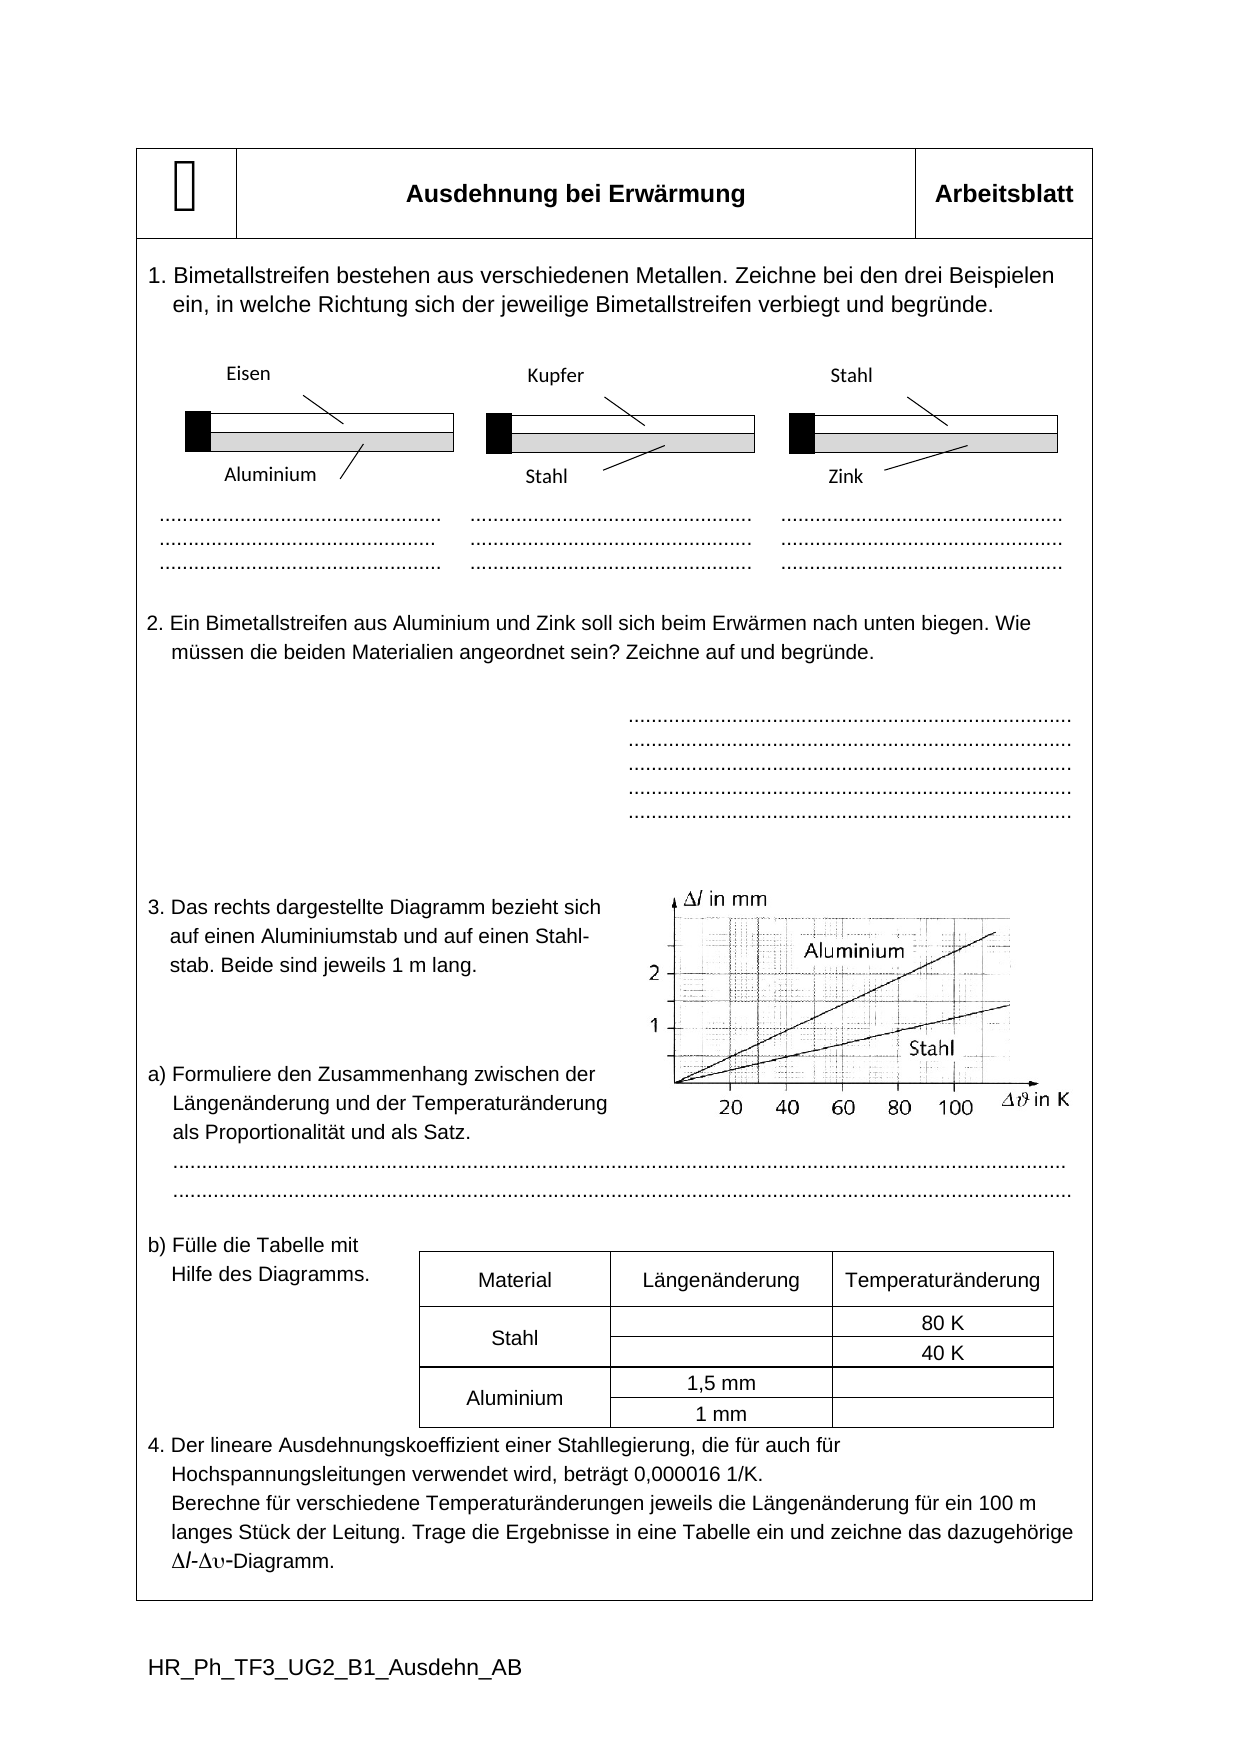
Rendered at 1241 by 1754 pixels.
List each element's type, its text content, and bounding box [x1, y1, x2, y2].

table_header [137, 149, 236, 238]
table_header Arbeitsblatt [916, 149, 1092, 238]
table_header Ausdehnung bei Erwärmung [237, 149, 915, 238]
picture [635, 890, 1082, 1129]
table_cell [137, 239, 1092, 1599]
